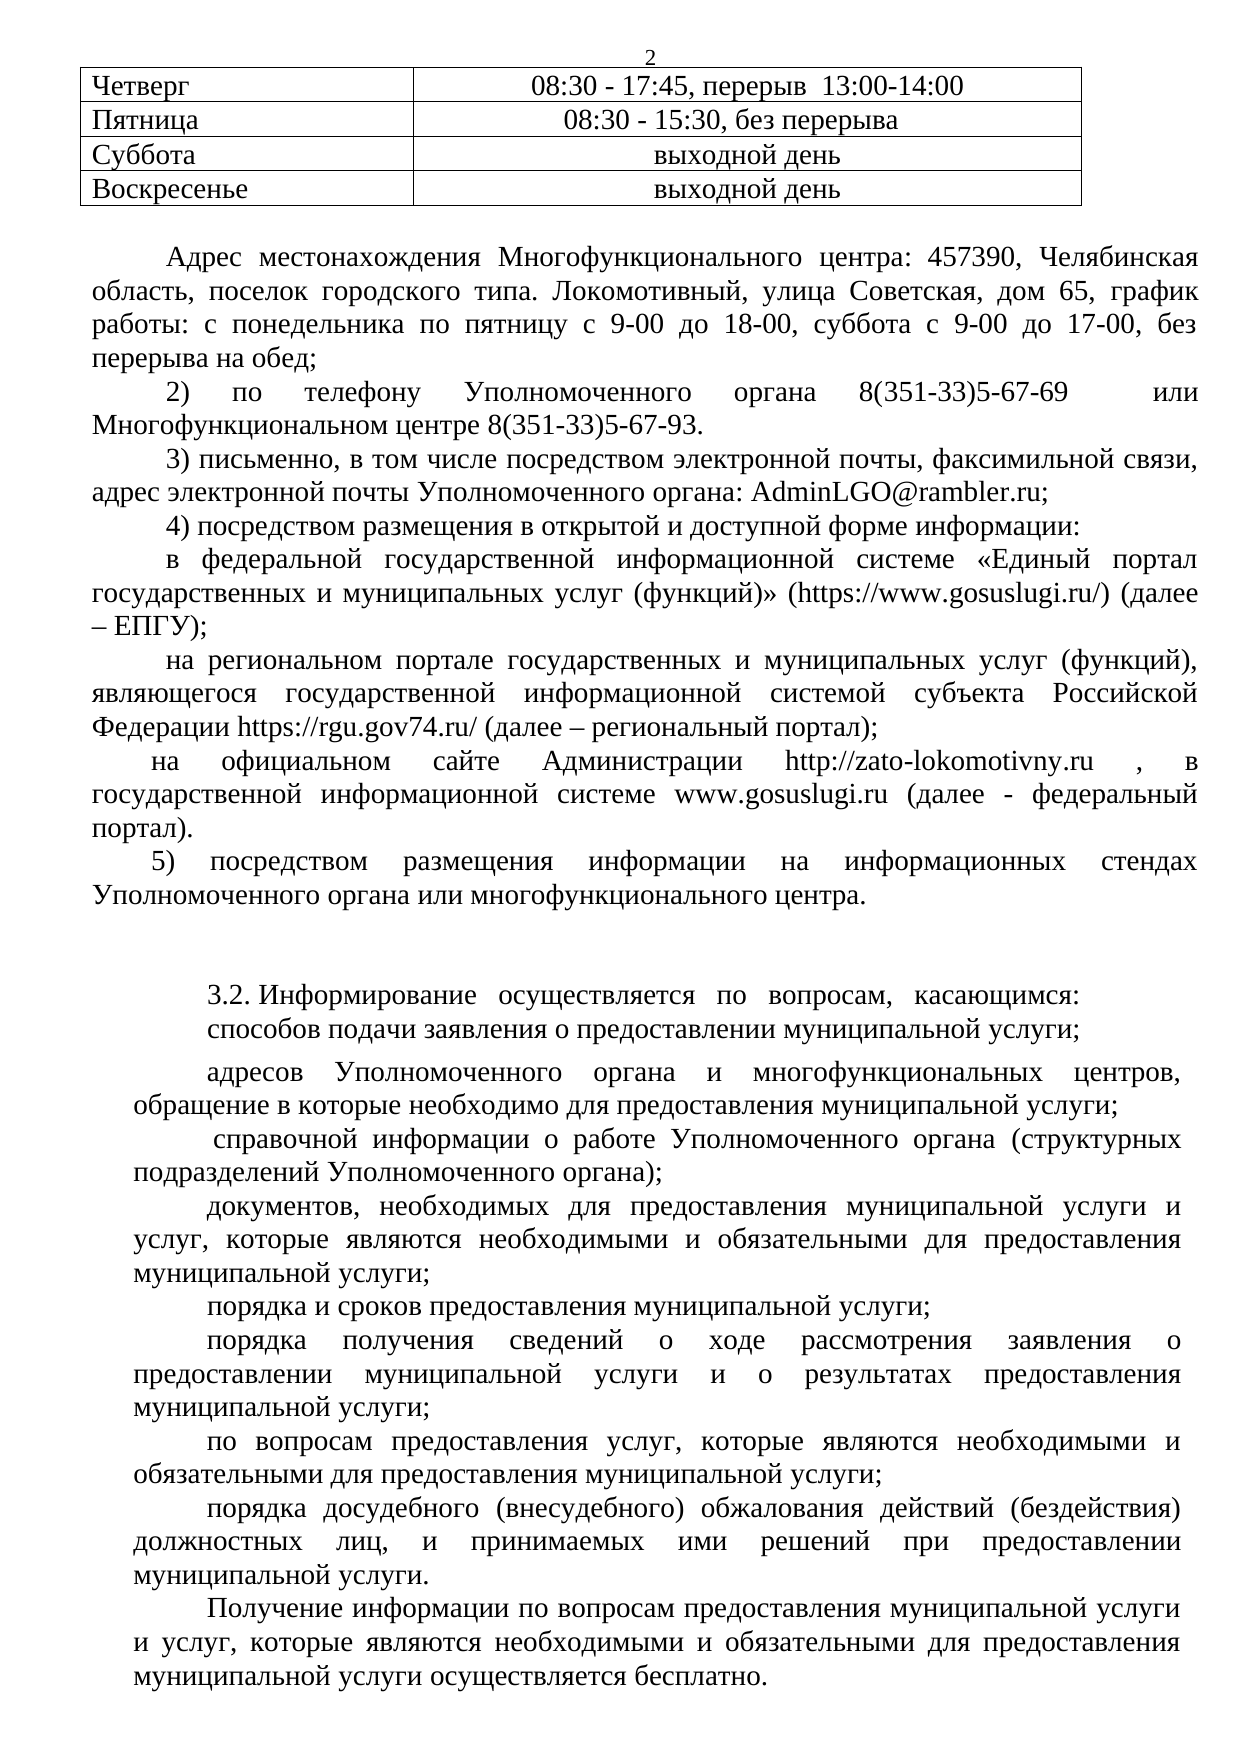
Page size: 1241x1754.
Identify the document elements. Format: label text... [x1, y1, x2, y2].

text 3) письменно, в том числе посредством электронной почты, факсимильной связи, адрес электронной почты Уполномоченного органа: AdminLGO@rambler.ru; [92, 441, 1198, 508]
text порядка получения сведений о ходе рассмотрения заявления о предоставлении муниципальной услуги и о результатах предоставления муниципальной услуги; [133, 1322, 1181, 1423]
table_cell 08:30 - 15:30, без перерыва [414, 102, 1081, 136]
table_cell выходной день [414, 171, 1081, 205]
text в федеральной государственной информационной системе «Единый портал государственных и муниципальных услуг (функций)» (https://www.gosuslugi.ru/) (далее – ЕПГУ); [92, 541, 1198, 642]
table_cell Четверг [81, 68, 413, 101]
text справочной информации о работе Уполномоченного органа (структурных подразделений Уполномоченного органа); [133, 1121, 1182, 1188]
table_cell Воскресенье [81, 171, 413, 205]
text на официальном сайте Администрации http://zato-lokomotivny.ru , в государственной информационной системе www.gosuslugi.ru (далее - федеральный портал). [92, 743, 1198, 843]
text 5) посредством размещения информации на информационных стендах Уполномоченного органа или многофункционального центра. [92, 843, 1198, 910]
text порядка досудебного (внесудебного) обжалования действий (бездействия) должностных лиц, и принимаемых ими решений при предоставлении муниципальной услуги. [133, 1490, 1181, 1591]
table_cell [414, 68, 1081, 101]
text Адрес местонахождения Многофункционального центра: 457390, Челябинская область, поселок городского типа. Локомотивный, улица Советская, дом 65, график работы: с понедельника по пятницу с 9-00 до 18-00, суббота с 9-00 до 17-00, без перерыва на обед; [92, 239, 1198, 374]
table_cell Суббота [81, 137, 413, 170]
table_cell Пятница [81, 102, 413, 136]
text по вопросам предоставления услуг, которые являются необходимыми и обязательными для предоставления муниципальной услуги; [133, 1423, 1181, 1490]
text 4) посредством размещения в открытой и доступной форме информации: [92, 508, 1198, 541]
list Информирование осуществляется по вопросам, касающимся: способов подачи заявления о предоставлении муниципальной услуги; [207, 977, 1081, 1044]
text на региональном портале государственных и муниципальных услуг (функций), являющегося государственной информационной системой субъекта Российской Федерации https://rgu.gov74.ru/ (далее – региональный портал); [92, 642, 1198, 743]
text адресов Уполномоченного органа и многофункциональных центров, обращение в которые необходимо для предоставления муниципальной услуги; [133, 1054, 1181, 1121]
table_cell выходной день [414, 137, 1081, 170]
text Получение информации по вопросам предоставления муниципальной услуги и услуг, которые являются необходимыми и обязательными для предоставления муниципальной услуги осуществляется бесплатно. [133, 1591, 1181, 1691]
text порядка и сроков предоставления муниципальной услуги; [207, 1289, 1198, 1322]
text документов, необходимых для предоставления муниципальной услуги и услуг, которые являются необходимыми и обязательными для предоставления муниципальной услуги; [133, 1188, 1181, 1289]
text 2) по телефону Уполномоченного органа 8(351-33)5-67-69 или Многофункциональном центре 8(351-33)5-67-93. [92, 374, 1198, 441]
